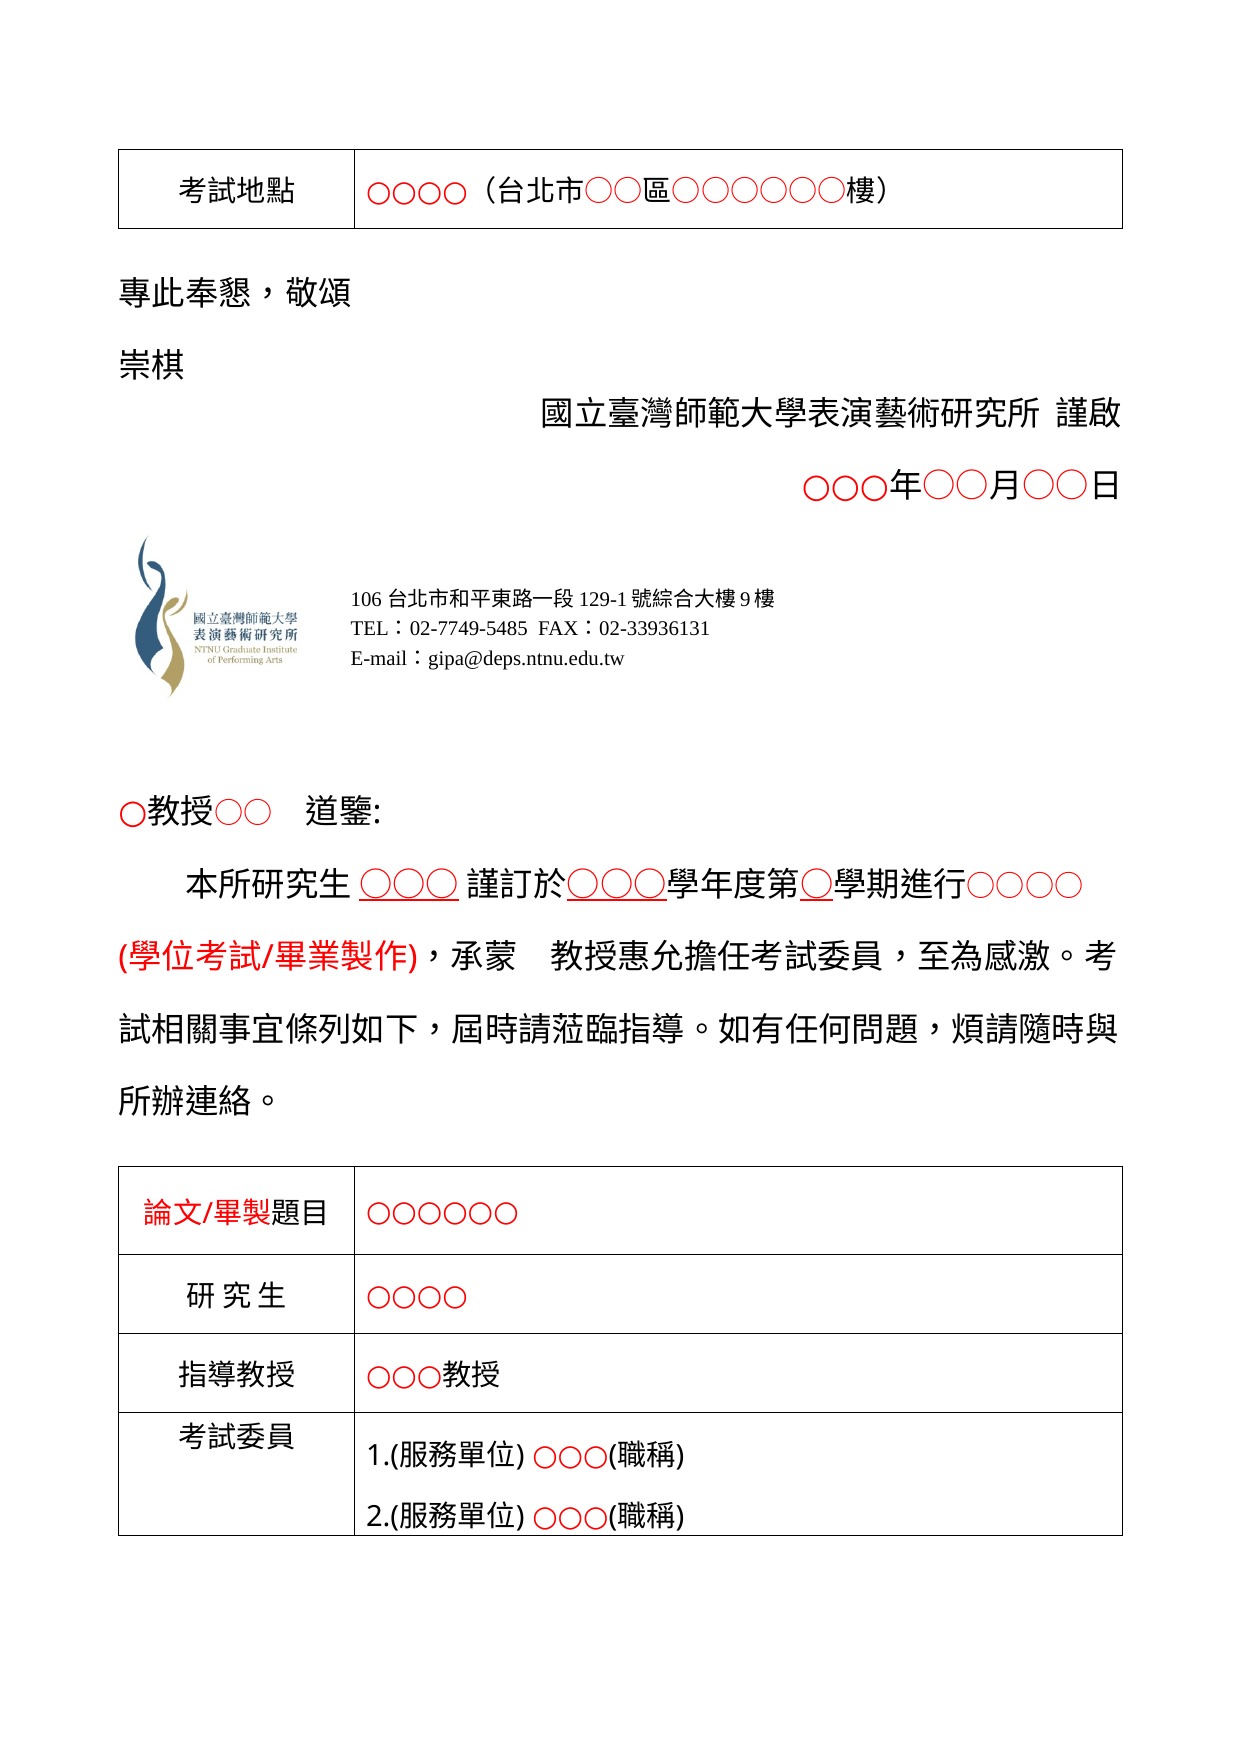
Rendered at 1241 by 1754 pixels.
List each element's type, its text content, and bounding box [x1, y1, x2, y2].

table_cell 指導教授 [119, 1334, 354, 1412]
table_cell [355, 1413, 1122, 1535]
table_header 106 台北市和平東路一段129-1號綜合大樓9樓 TEL：02-7749-5485 FAX：02-33936131 E-mail：gipa@deps.ntnu.edu.tw [339, 532, 1121, 717]
text 國立臺灣師範大學表演藝術研究所 謹啟 [118, 387, 1122, 435]
text 崇棋 [118, 339, 1122, 387]
table_header 論文/畢製題目 [119, 1167, 354, 1254]
table_cell 考試委員 [119, 1413, 354, 1535]
table_header [118, 532, 339, 717]
table_cell 考試地點 [119, 150, 354, 228]
table_cell ○○○○（台北市○○區○○○○○○樓） [355, 150, 1122, 228]
picture [129, 531, 303, 703]
table_cell ○○○教授 [355, 1334, 1122, 1412]
text ○○○年○○月○○日 [118, 459, 1122, 508]
text 專此奉懇，敬頌 [118, 266, 1122, 314]
table_cell 研 究 生 [119, 1255, 354, 1333]
table_cell ○○○○ [355, 1255, 1122, 1333]
text ○教授○○ 道鑒: [118, 785, 1122, 833]
table_header ○○○○○○ [355, 1167, 1122, 1254]
text 本所研究生 ○○○ 謹訂於○○○學年度第○學期進行○○○○(學位考試/畢業製作)，承蒙 教授惠允擔任考試委員，至為感激。考試相關事宜條列如下，屆時請蒞臨指導。如有任何問題，煩請隨時與所辦連絡。 [118, 857, 1122, 1123]
